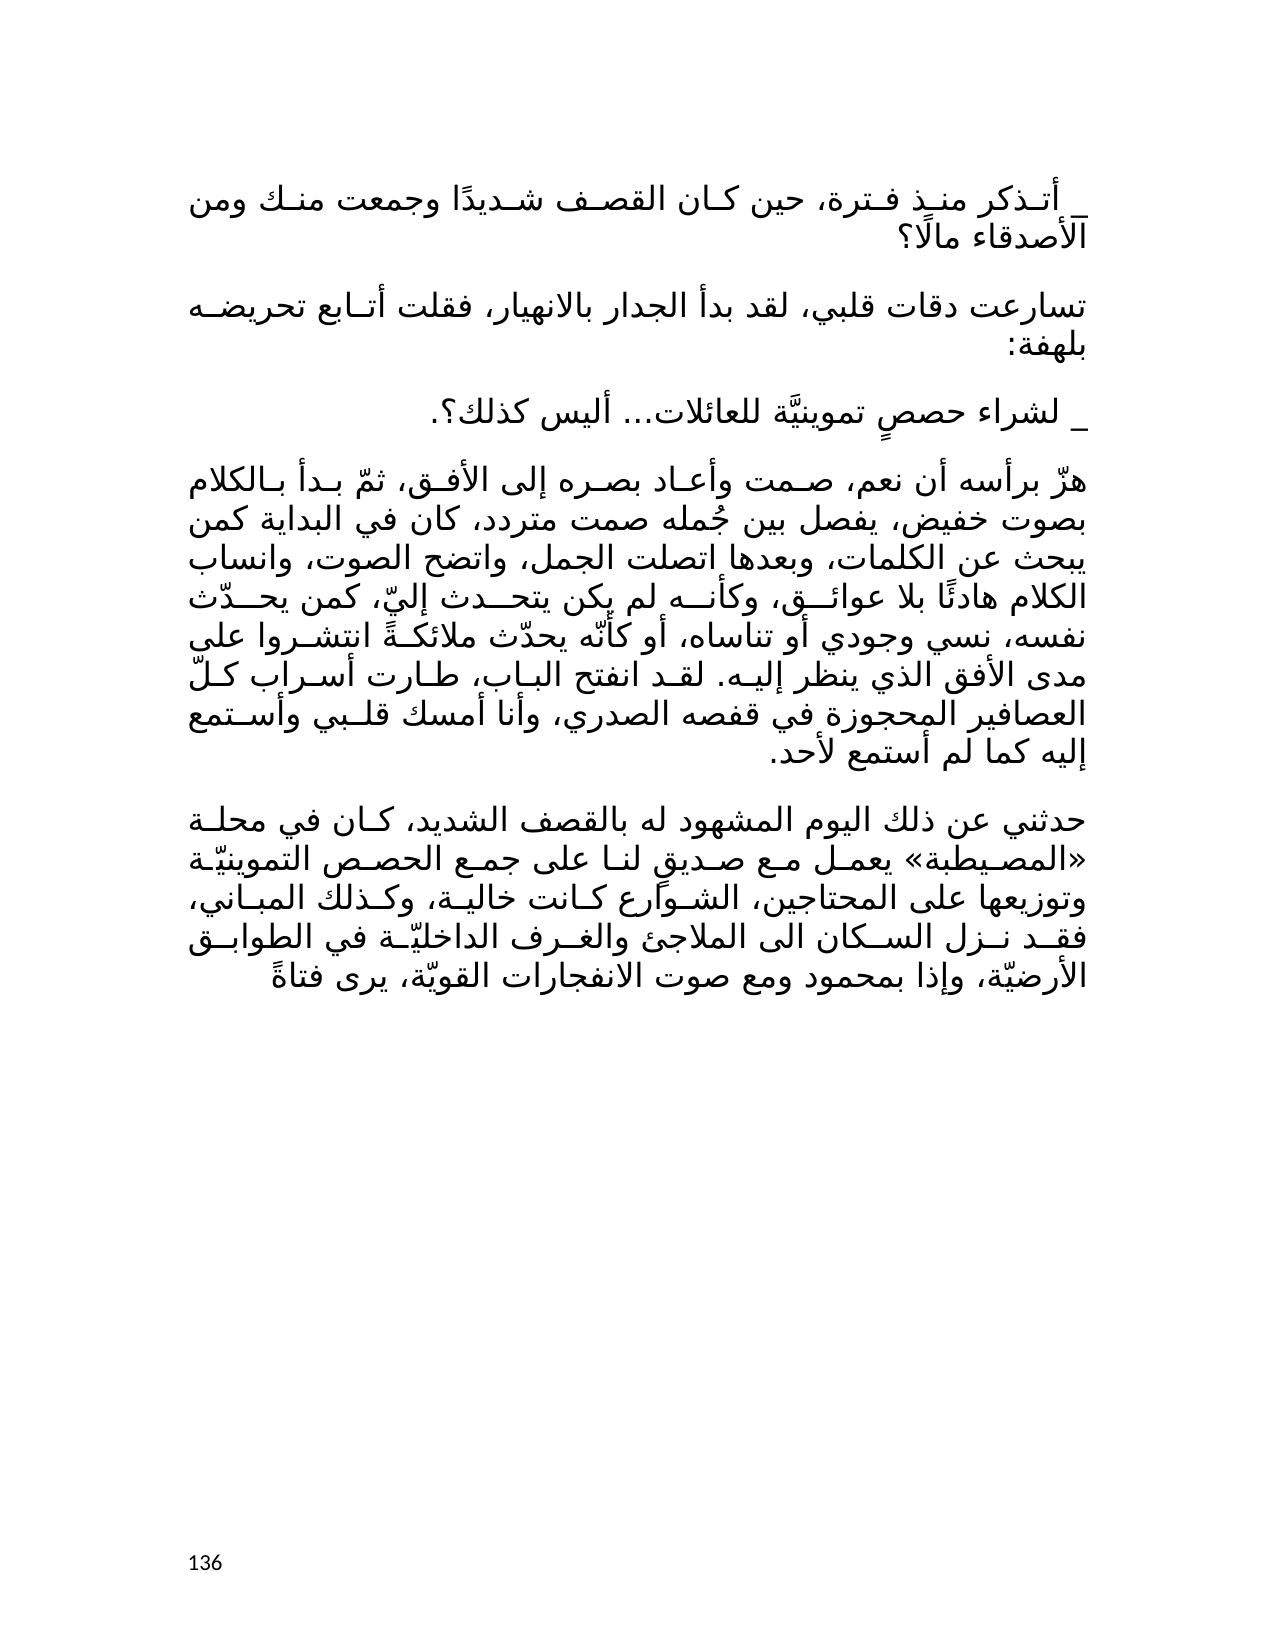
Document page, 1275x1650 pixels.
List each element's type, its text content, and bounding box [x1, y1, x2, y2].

text _ أتذكر منذ فترة، حين كان القصف شديدًا وجمعت منك ومن الأصدقاء مالًا؟ [187, 179, 1087, 257]
text هزّ برأسه أن نعم، صمت وأعاد بصره إلى الأفق، ثمّ بدأ بالكلام بصوت خفيض، يفصل بين جُمله صمت متردد، كان في البداية كمن يبحث عن الكلمات، وبعدها اتصلت الجمل، واتضح الصوت، وانساب الكلام هادئًا بلا عوائق، وكأنه لم يكن يتحدث إليّ، كمن يحدّث نفسه، نسي وجودي أو تناساه، أو كأنّه يحدّث ملائكةً انتشروا على مدى الأفق الذي ينظر إليه. لقد انفتح الباب، طارت أسراب كلّ العصافير المحجوزة في قفصه الصدري، وأنا أمسك قلبي وأستمع إليه كما لم أستمع لأحد. [187, 461, 1087, 772]
text حدثني عن ذلك اليوم المشهود له بالقصف الشديد، كان في محلة «المصيطبة» يعمل مع صديقٍ لنا على جمع الحصص التموينيّة وتوزيعها على المحتاجين، الشوارع كانت خالية، وكذلك المباني، فقد نزل السكان الى الملاجئ والغرف الداخليّة في الطوابق الأرضيّة، وإذا بمحمود ومع صوت الانفجارات القويّة، يرى فتاةً [187, 801, 1087, 995]
text _ لشراء حصصٍ تموينيَّة للعائلات... أليس كذلك؟. [187, 393, 1087, 432]
text تسارعت دقات قلبي، لقد بدأ الجدار بالانهيار، فقلت أتابع تحريضه بلهفة: [187, 286, 1087, 364]
